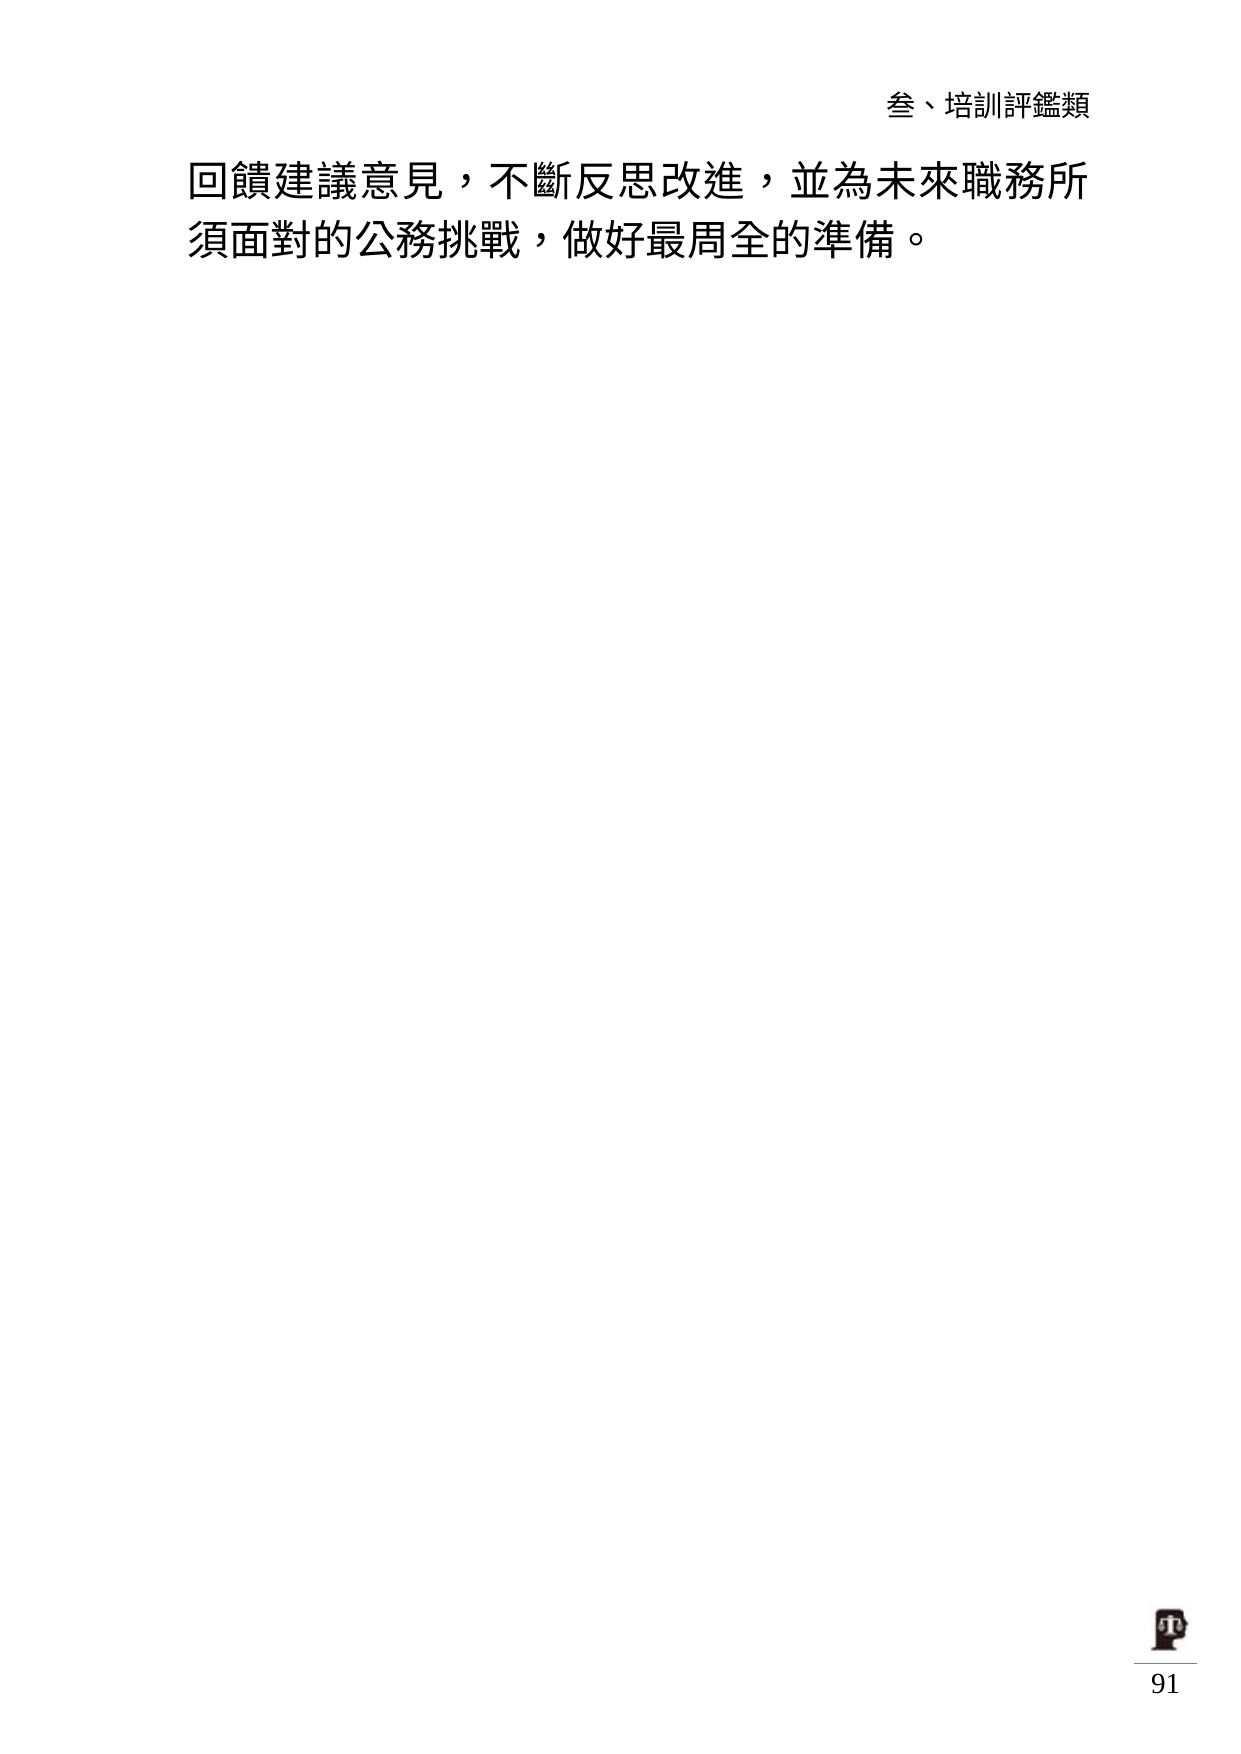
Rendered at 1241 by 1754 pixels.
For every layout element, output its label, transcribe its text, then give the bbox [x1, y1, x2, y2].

picture [1148, 1606, 1192, 1654]
text 自99年導入評鑑中心法利用於高階文官培訓的遴選作業，保訓會逐年精進評測工具及題本，目前已完成8種評測工具，並寓訓練於評測，經由實際公務情境的模擬活動，參加人員在評測過程中能獲取寶貴的實務經驗，經由專業評審員的回饋建議意見，不斷反思改進，並為未來職務所須面對的公務挑戰，做好最周全的準備。 [187, 150, 1090, 267]
